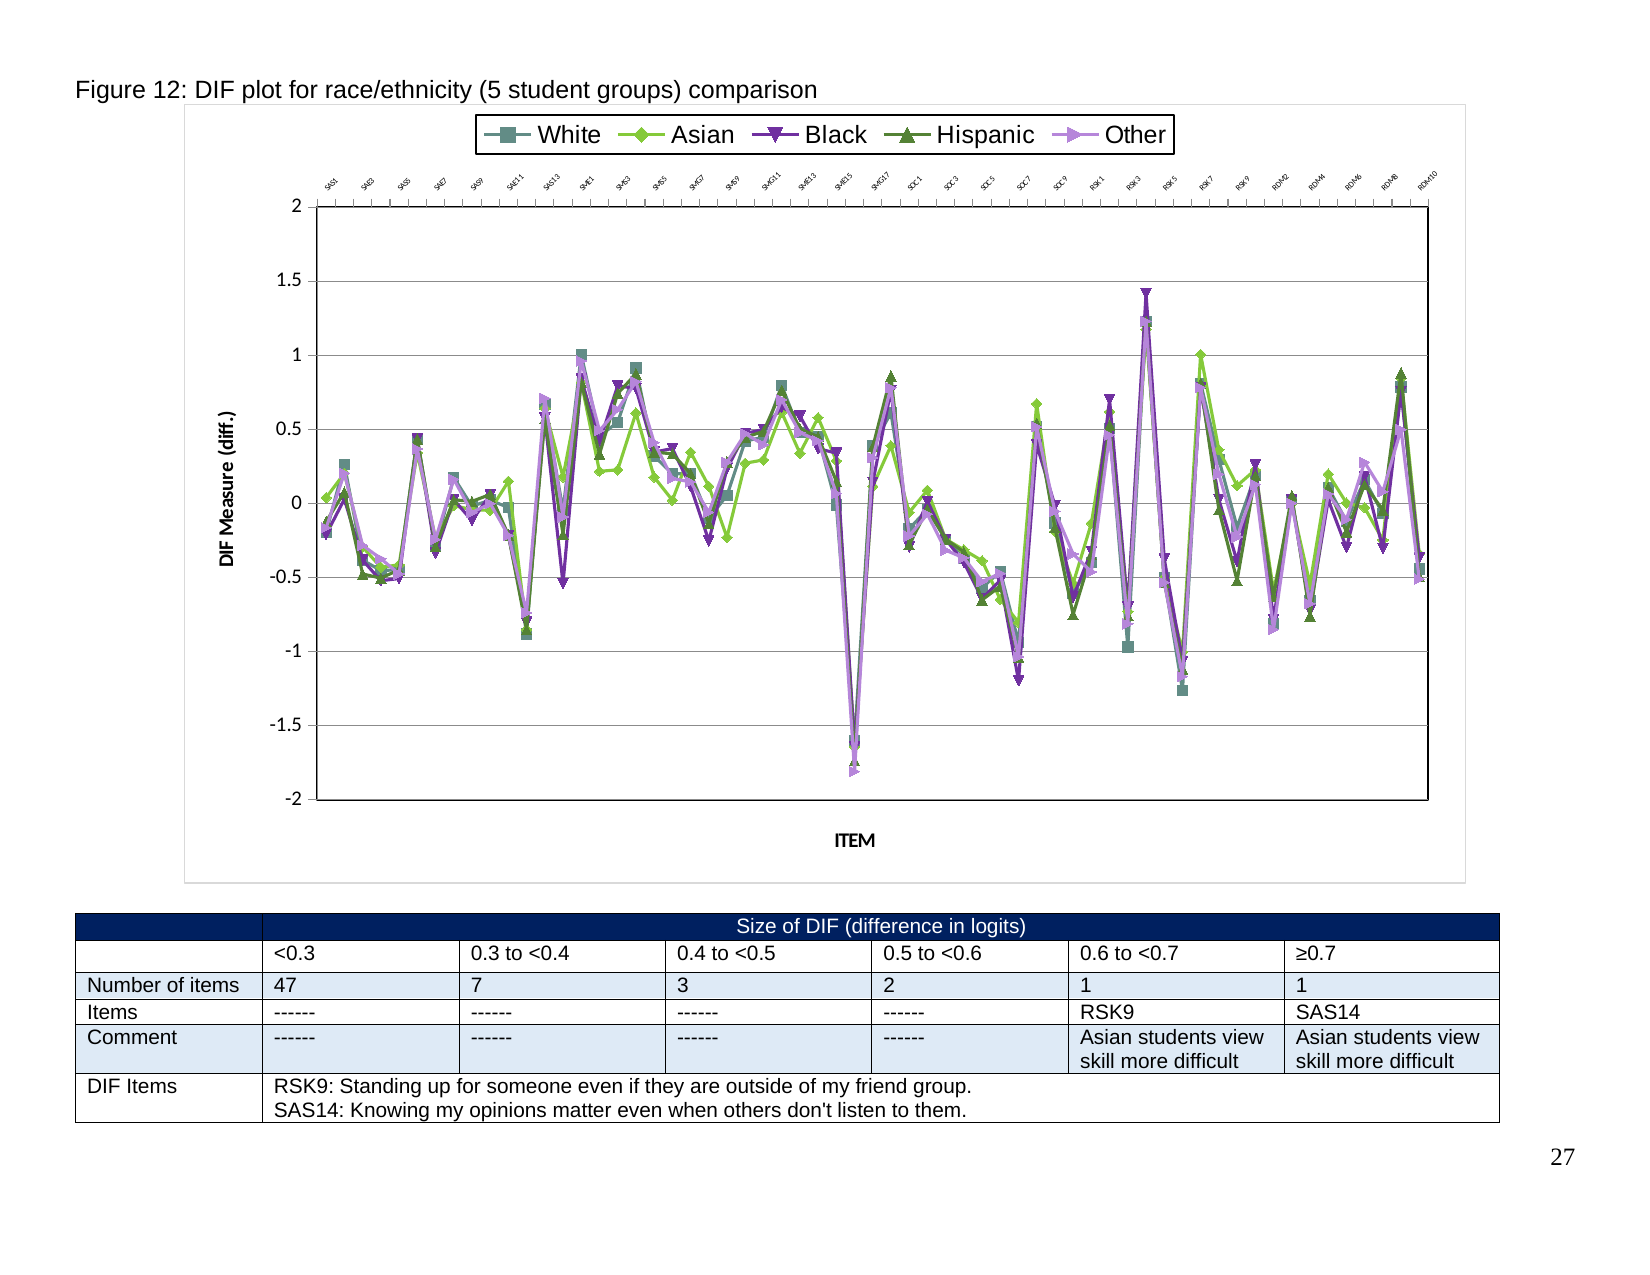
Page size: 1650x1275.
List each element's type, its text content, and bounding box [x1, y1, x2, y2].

table_cell 1 [1285, 973, 1499, 998]
table_cell ------ [263, 1025, 459, 1073]
table_header Size of DIF (difference in logits) [263, 914, 1499, 940]
table_cell ------ [460, 1000, 665, 1024]
table_cell ------ [460, 1025, 665, 1073]
table_cell Comment [76, 1025, 262, 1073]
table_cell 0.5 to <0.6 [872, 941, 1068, 972]
table_cell Number of items [76, 973, 262, 998]
text Figure 12: DIF plot for race/ethnicity (5 student groups) comparison [75, 75, 1575, 104]
table_cell <0.3 [263, 941, 459, 972]
table_cell SAS14 [1285, 1000, 1499, 1024]
table_cell ------ [872, 1025, 1068, 1073]
table_cell DIF Items [76, 1074, 262, 1122]
table_cell 47 [263, 973, 459, 998]
table_cell [76, 941, 262, 972]
table_cell 3 [666, 973, 871, 998]
table_cell 0.3 to <0.4 [460, 941, 665, 972]
table_cell RSK9 [1069, 1000, 1284, 1024]
table_cell RSK9: Standing up for someone even if they are outside of my friend group. SAS14: Knowing my opinions matter even when others don't listen to them. [263, 1074, 1499, 1122]
table_cell 0.6 to <0.7 [1069, 941, 1284, 972]
table_cell Asian students view skill more difficult [1069, 1025, 1284, 1073]
table_cell ------ [666, 1000, 871, 1024]
table_cell Asian students view skill more difficult [1285, 1025, 1499, 1073]
table_cell ------ [263, 1000, 459, 1024]
table_cell ≥0.7 [1285, 941, 1499, 972]
table_cell 0.4 to <0.5 [666, 941, 871, 972]
table_cell ------ [666, 1025, 871, 1073]
table_cell Items [76, 1000, 262, 1024]
table_cell 2 [872, 973, 1068, 998]
table_header [76, 914, 262, 940]
table_cell ------ [872, 1000, 1068, 1024]
table_cell 7 [460, 973, 665, 998]
table_cell 1 [1069, 973, 1284, 998]
